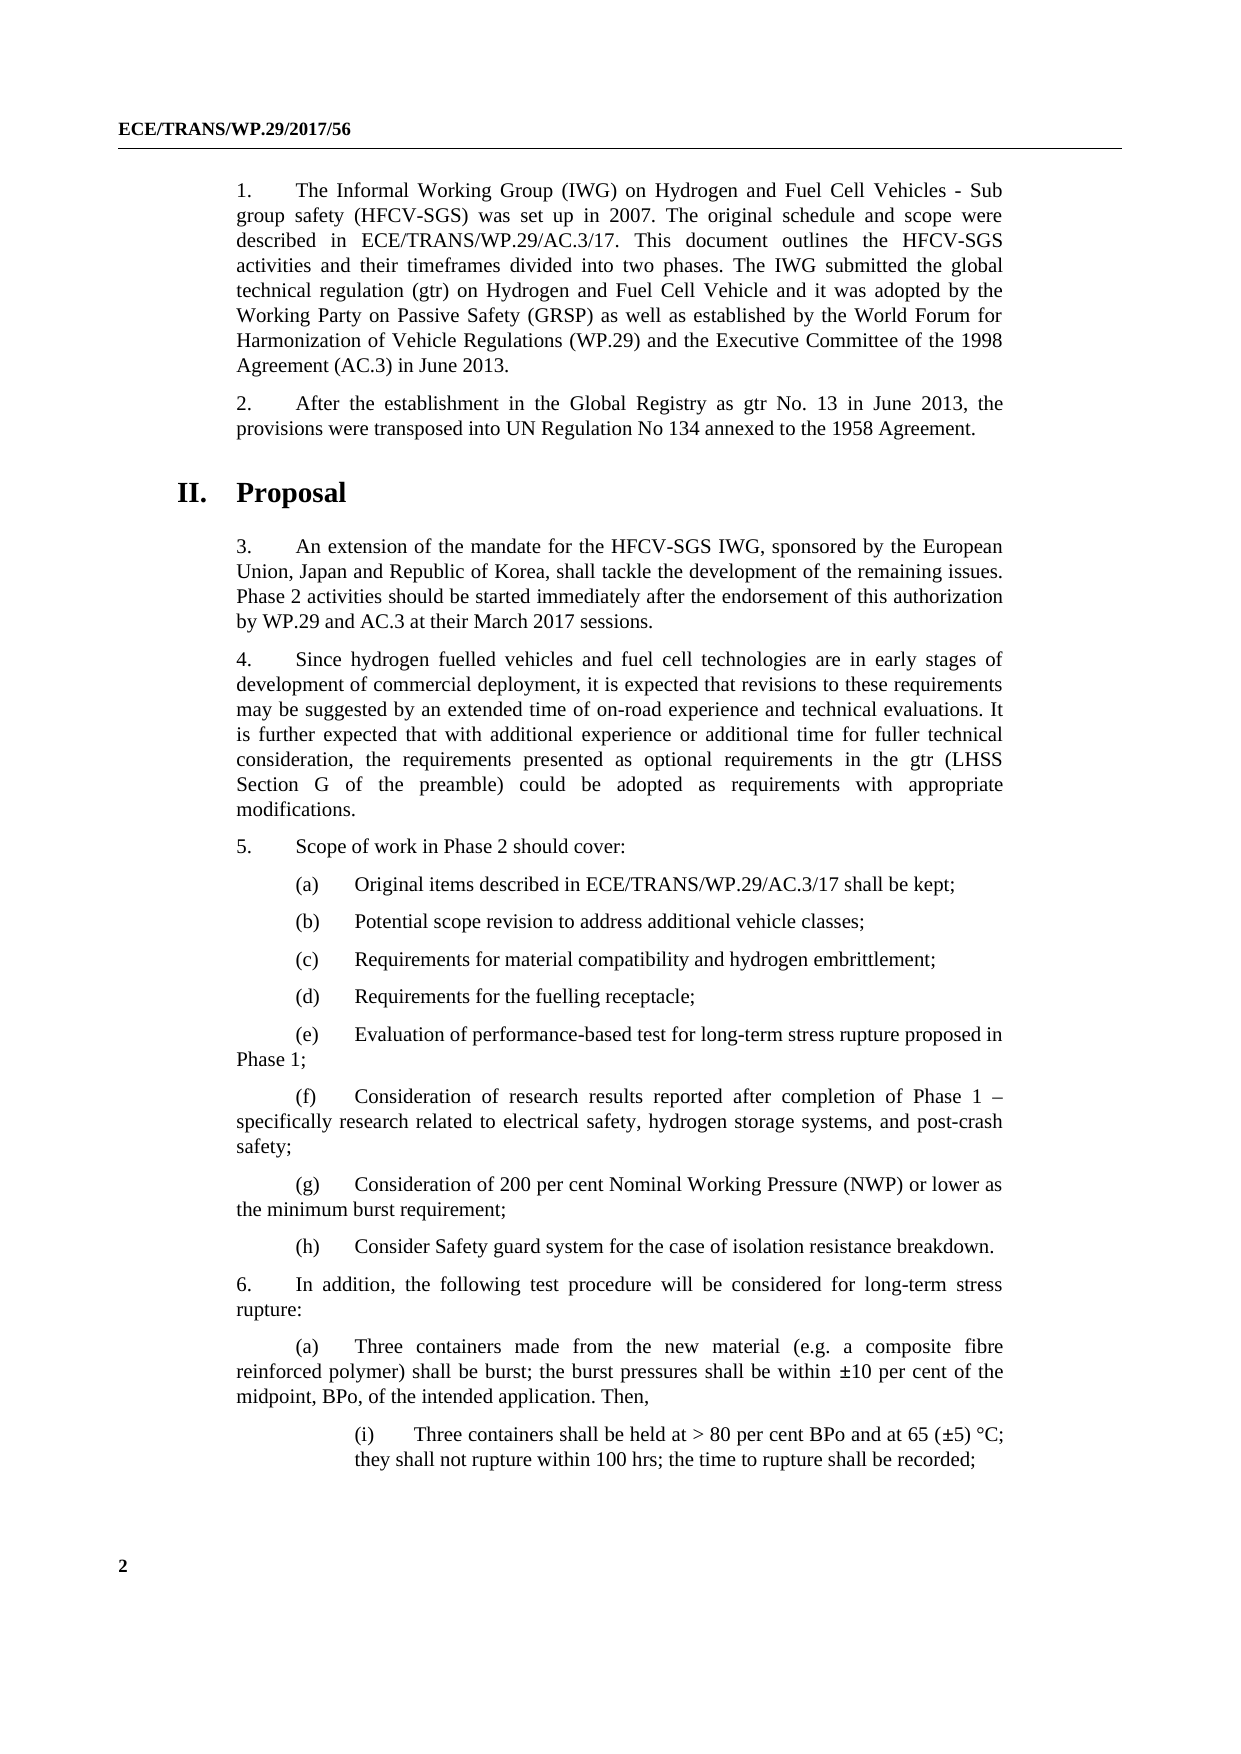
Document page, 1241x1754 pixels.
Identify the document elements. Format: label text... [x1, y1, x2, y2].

text 2. After the establishment in the Global Registry as gtr No. 13 in June 2013, the provisions were transposed into UN Regulation No 134 annexed to the 1958 Agreement. [236, 390, 1004, 440]
text (a) Original items described in ECE/TRANS/WP.29/AC.3/17 shall be kept; [236, 871, 1004, 896]
text (h) Consider Safety guard system for the case of isolation resistance breakdown. [236, 1233, 1004, 1258]
text (g) Consideration of 200 per cent Nominal Working Pressure (NWP) or lower as the minimum burst requirement; [236, 1171, 1004, 1221]
text (b) Potential scope revision to address additional vehicle classes; [236, 908, 1004, 933]
text II. Proposal [118, 477, 1004, 508]
text (c) Requirements for material compatibility and hydrogen embrittlement; [236, 946, 1004, 971]
text 6. In addition, the following test procedure will be considered for long-term stress rupture: [236, 1271, 1004, 1321]
text (d) Requirements for the fuelling receptacle; [236, 983, 1004, 1008]
text 3. An extension of the mandate for the HFCV-SGS IWG, sponsored by the European Union, Japan and Republic of Korea, shall tackle the development of the remaining issues. Phase 2 activities should be started immediately after the endorsement of this authorization by WP.29 and AC.3 at their March 2017 sessions. [236, 533, 1004, 633]
text (e) Evaluation of performance-based test for long-term stress rupture proposed in Phase 1; [236, 1021, 1003, 1071]
text 4. Since hydrogen fuelled vehicles and fuel cell technologies are in early stages of development of commercial deployment, it is expected that revisions to these requirements may be suggested by an extended time of on-road experience and technical evaluations. It is further expected that with additional experience or additional time for fuller technical consideration, the requirements presented as optional requirements in the gtr (LHSS Section G of the preamble) could be adopted as requirements with appropriate modifications. [236, 646, 1004, 821]
text 5. Scope of work in Phase 2 should cover: [236, 833, 1004, 858]
text (a) Three containers made from the new material (e.g. a composite fibre reinforced polymer) shall be burst; the burst pressures shall be within ±10 per cent of the midpoint, BPo, of the intended application. Then, [236, 1333, 1004, 1408]
text (f) Consideration of research results reported after completion of Phase 1 – specifically research related to electrical safety, hydrogen storage systems, and post-crash safety; [236, 1083, 1004, 1158]
text 1. The Informal Working Group (IWG) on Hydrogen and Fuel Cell Vehicles - Sub group safety (HFCV-SGS) was set up in 2007. The original schedule and scope were described in ECE/TRANS/WP.29/AC.3/17. This document outlines the HFCV-SGS activities and their timeframes divided into two phases. The IWG submitted the global technical regulation (gtr) on Hydrogen and Fuel Cell Vehicle and it was adopted by the Working Party on Passive Safety (GRSP) as well as established by the World Forum for Harmonization of Vehicle Regulations (WP.29) and the Executive Committee of the 1998 Agreement (AC.3) in June 2013. [236, 177, 1004, 377]
text (i) Three containers shall be held at > 80 per cent BPo and at 65 (±5) °C; they shall not rupture within 100 hrs; the time to rupture shall be recorded; [354, 1421, 1004, 1471]
